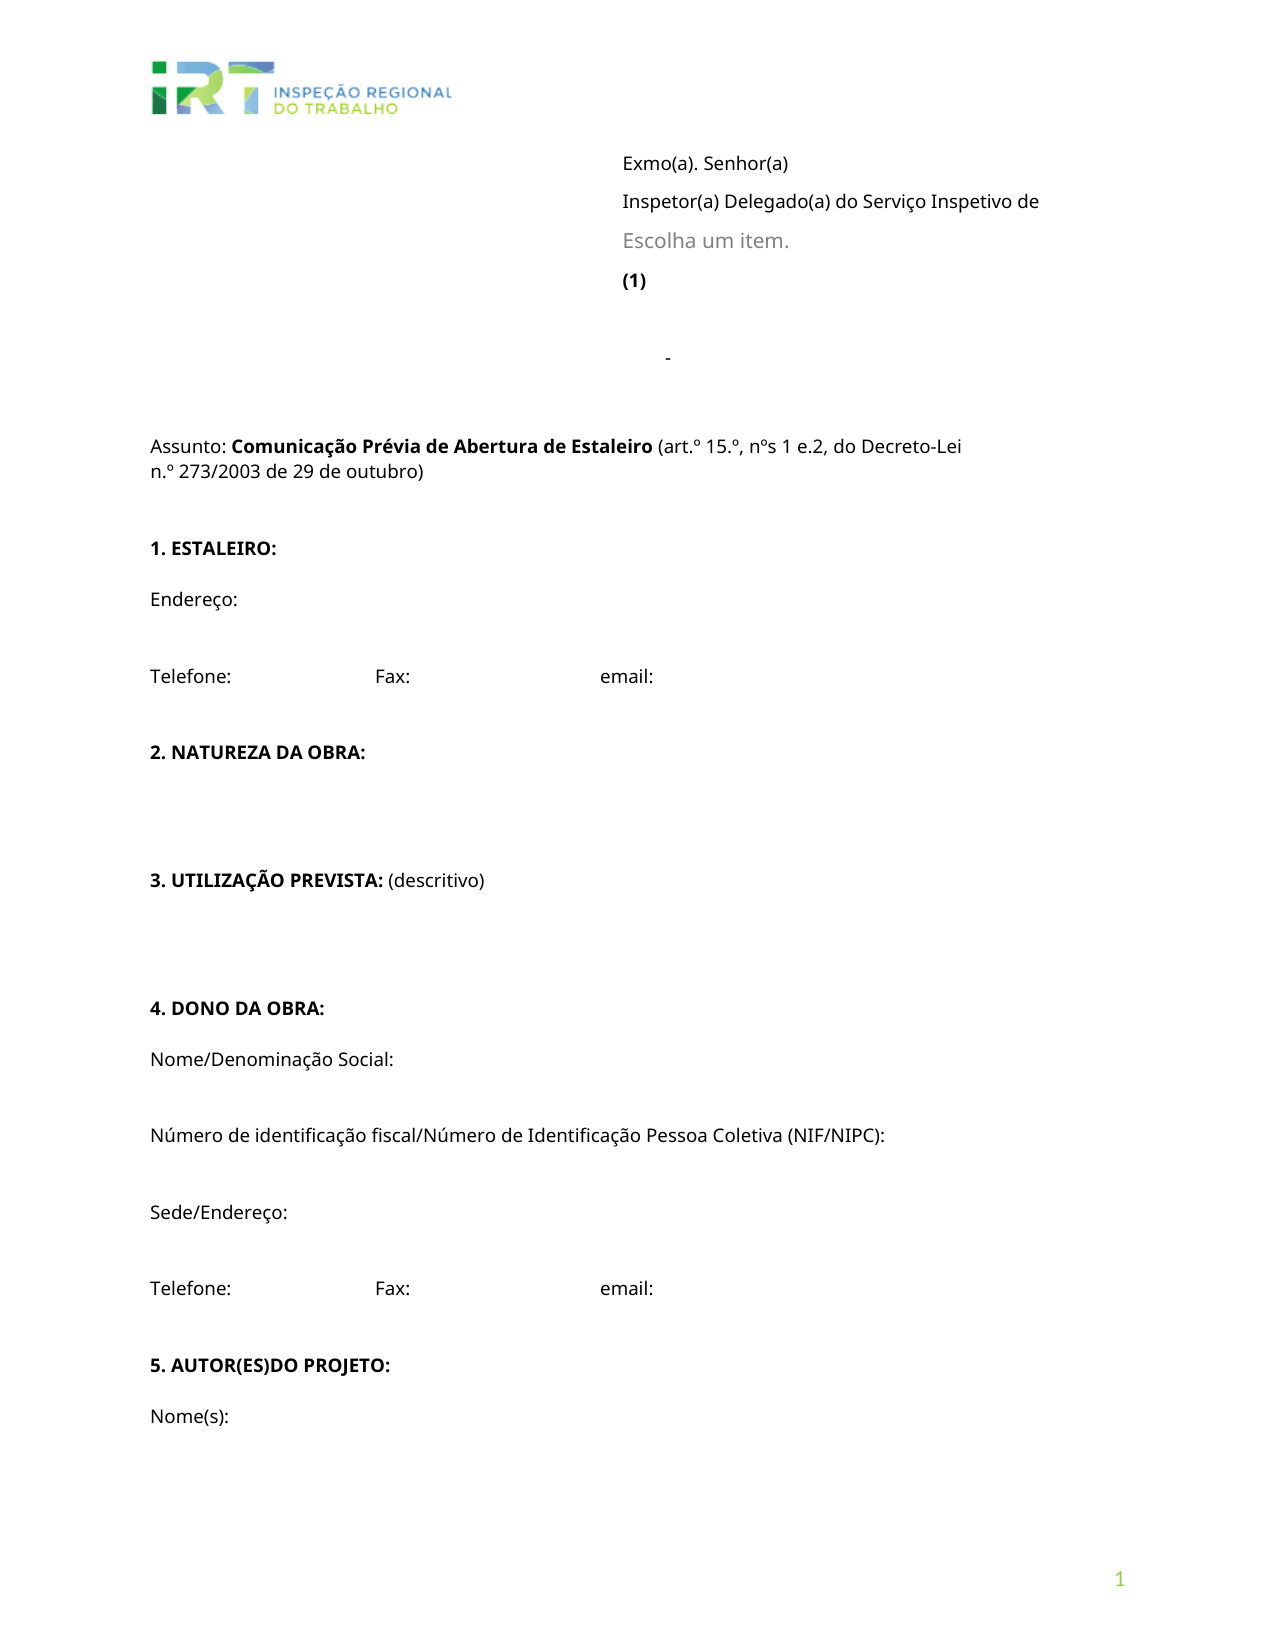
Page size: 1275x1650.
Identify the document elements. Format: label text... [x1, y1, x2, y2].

text Telefone: Fax: email: [150, 663, 1125, 688]
text Inspetor(a) Delegado(a) do Serviço Inspetivo de [622, 188, 1125, 214]
text - [622, 344, 1125, 369]
text 3. UTILIZAÇÃO PREVISTA: (descritivo) [150, 867, 1125, 893]
text Assunto: Comunicação Prévia de Abertura de Estaleiro (art.º 15.º, nºs 1 e.2, do Decreto-Lei [150, 433, 1125, 459]
text 4. DONO DA OBRA: [150, 995, 1125, 1020]
text Endereço: [150, 586, 1125, 612]
text 5. AUTOR(ES)DO PROJETO: [150, 1352, 1125, 1378]
text Nome/Denominação Social: [150, 1046, 1125, 1071]
text Telefone: Fax: email: [150, 1276, 1125, 1301]
text 1. ESTALEIRO: [150, 535, 1125, 561]
text Sede/Endereço: [150, 1199, 1125, 1224]
text 2. NATUREZA DA OBRA: [150, 739, 1125, 765]
text n.º 273/2003 de 29 de outubro) [150, 459, 1125, 484]
text (1) [622, 226, 1125, 293]
text Número de identificação fiscal/Número de Identificação Pessoa Coletiva (NIF/NIPC): [150, 1122, 1125, 1148]
text Nome(s): [150, 1403, 1125, 1429]
text Exmo(a). Senhor(a) [622, 150, 1125, 176]
